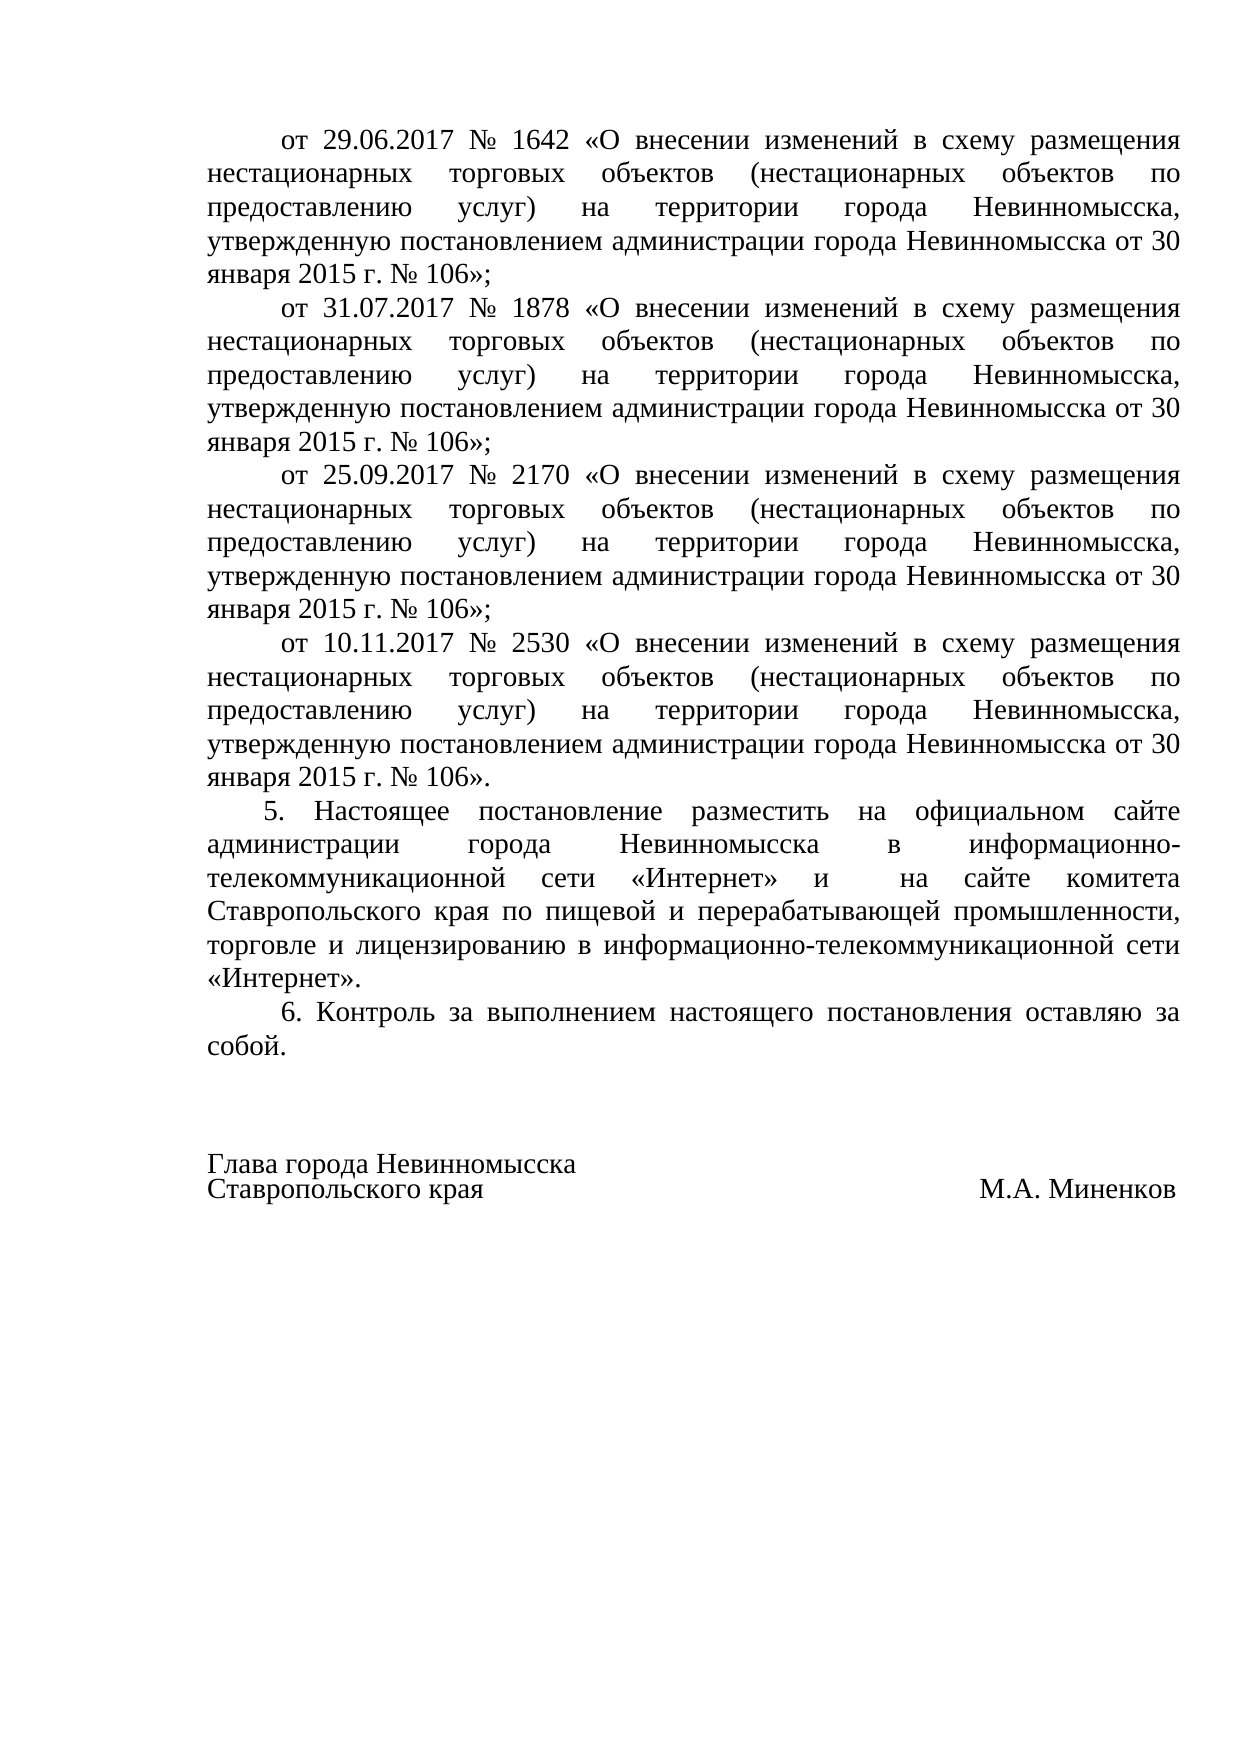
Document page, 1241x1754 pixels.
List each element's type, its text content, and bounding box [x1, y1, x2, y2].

text от 25.09.2017 № 2170 «О внесении изменений в схему размещения нестационарных торговых объектов (нестационарных объектов по предоставлению услуг) на территории города Невинномысска, утвержденную постановлением администрации города Невинномысска от 30 января 2015 г. № 106»; [207, 457, 1181, 625]
text от 31.07.2017 № 1878 «О внесении изменений в схему размещения нестационарных торговых объектов (нестационарных объектов по предоставлению услуг) на территории города Невинномысска, утвержденную постановлением администрации города Невинномысска от 30 января 2015 г. № 106»; [207, 290, 1181, 457]
text от 29.06.2017 № 1642 «О внесении изменений в схему размещения нестационарных торговых объектов (нестационарных объектов по предоставлению услуг) на территории города Невинномысска, утвержденную постановлением администрации города Невинномысска от 30 января 2015 г. № 106»; [207, 122, 1181, 290]
text от 10.11.2017 № 2530 «О внесении изменений в схему размещения нестационарных торговых объектов (нестационарных объектов по предоставлению услуг) на территории города Невинномысска, утвержденную постановлением администрации города Невинномысска от 30 января 2015 г. № 106». [207, 625, 1181, 793]
text Ставропольского края М.А. Миненков [207, 1178, 1181, 1203]
text 5. Настоящее постановление разместить на официальном сайте администрации города Невинномысска в информационно-телекоммуникационной сети «Интернет» и на сайте комитета Ставропольского края по пищевой и перерабатывающей промышленности, торговле и лицензированию в информационно-телекоммуникационной сети «Интернет». [207, 793, 1181, 994]
text 6. Контроль за выполнением настоящего постановления оставляю за собой. [207, 994, 1181, 1061]
text Глава города Невинномысска [207, 1153, 1181, 1178]
